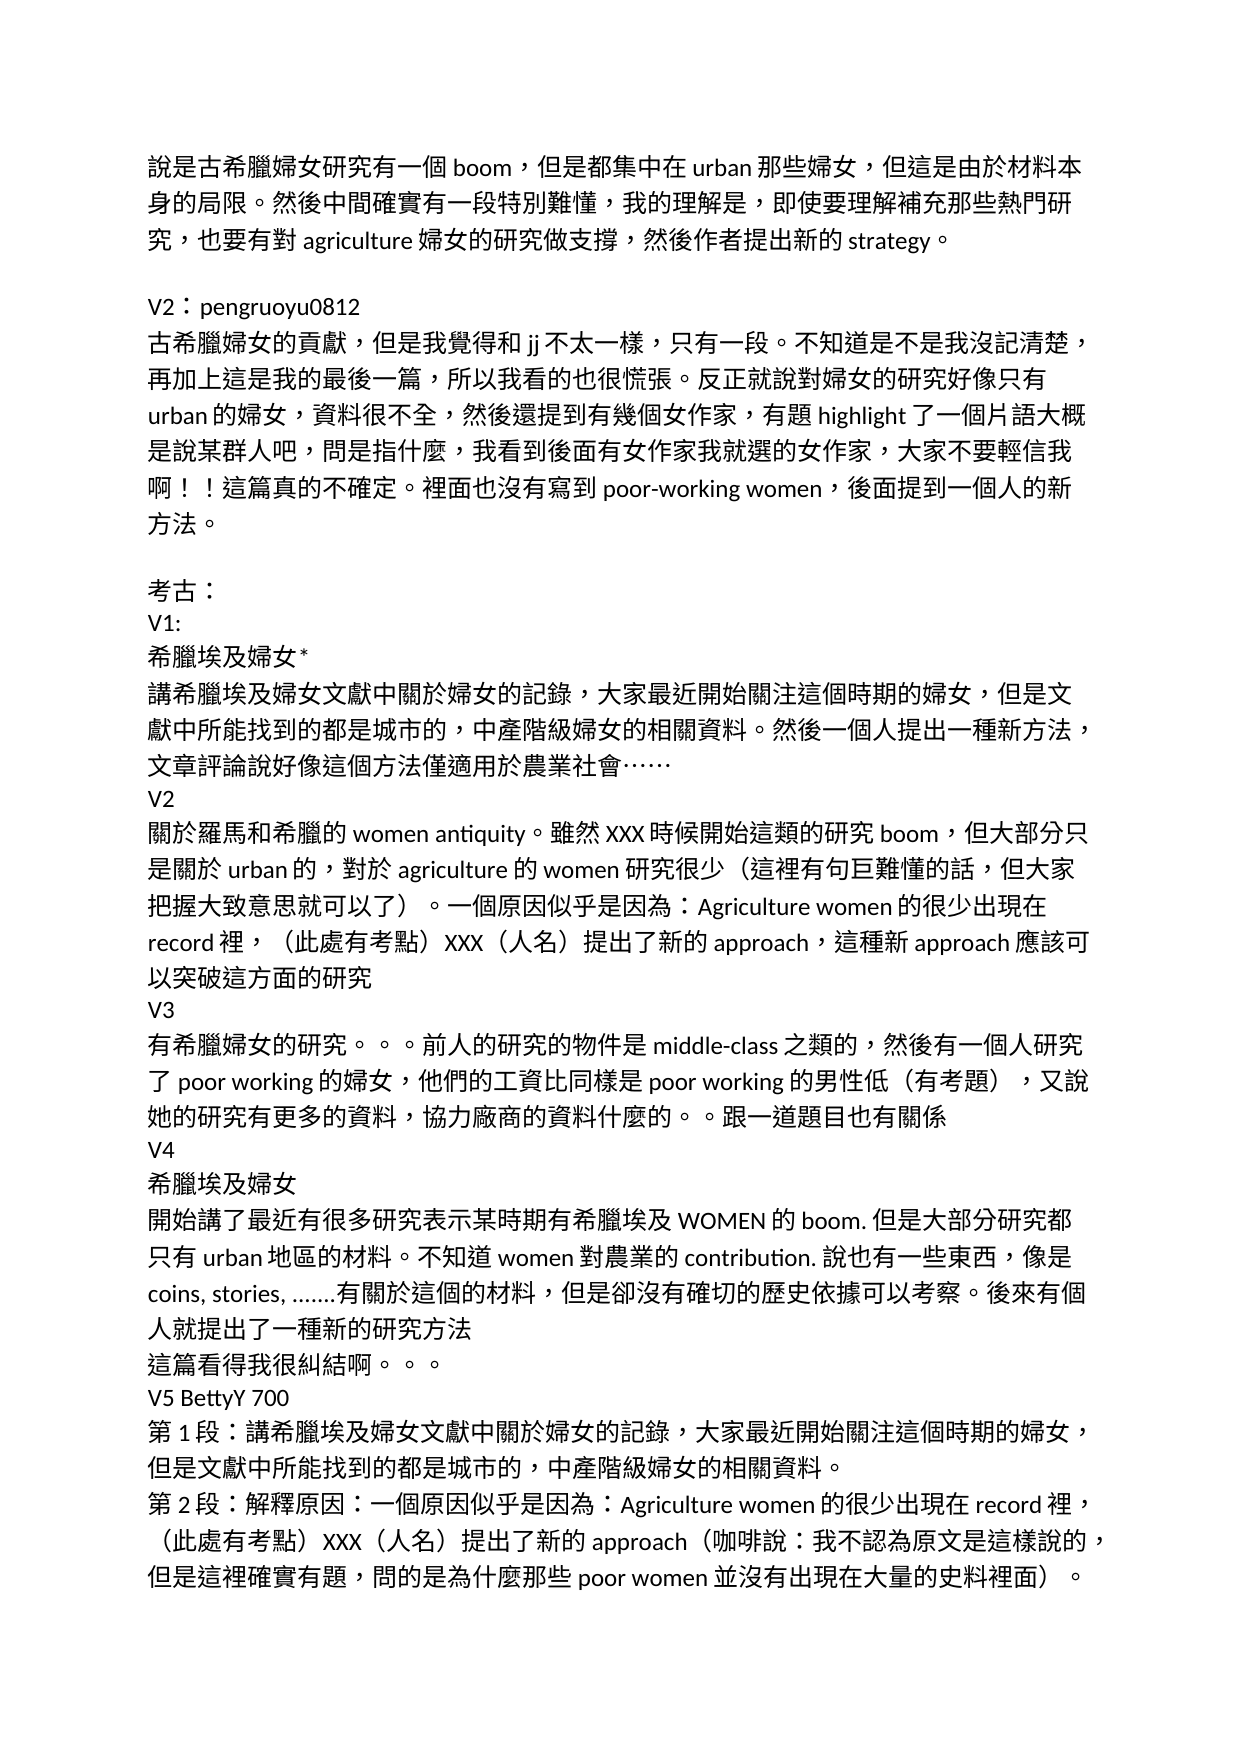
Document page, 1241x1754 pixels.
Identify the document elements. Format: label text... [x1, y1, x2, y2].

text 古希臘婦女的貢獻，但是我覺得和jj不太一樣，只有一段。不知道是不是我沒記清楚，再加上這是我的最後一篇，所以我看的也很慌張。反正就說對婦女的研究好像只有urban的婦女，資料很不全，然後還提到有幾個女作家，有題highlight了一個片語大概是說某群人吧，問是指什麼，我看到後面有女作家我就選的女作家，大家不要輕信我啊！！這篇真的不確定。裡面也沒有寫到poor-working women，後面提到一個人的新方法。 [148, 323, 1093, 541]
text 第1段：講希臘埃及婦女文獻中關於婦女的記錄，大家最近開始關注這個時期的婦女，但是文獻中所能找到的都是城市的，中產階級婦女的相關資料。 [148, 1412, 1093, 1485]
text 開始講了最近有很多研究表示某時期有希臘埃及WOMEN的boom. 但是大部分研究都只有urban地區的材料。不知道women對農業的contribution. 說也有一些東西，像是coins, stories, .......有關於這個的材料，但是卻沒有確切的歷史依據可以考察。後來有個人就提出了一種新的研究方法 [148, 1201, 1093, 1346]
text 說是古希臘婦女研究有一個boom，但是都集中在urban那些婦女，但這是由於材料本身的局限。然後中間確實有一段特別難懂，我的理解是，即使要理解補充那些熱門研究，也要有對agriculture婦女的研究做支撐，然後作者提出新的strategy。 [148, 148, 1093, 256]
text V3 [148, 995, 1093, 1025]
text V1: [148, 607, 1093, 638]
text V2 [148, 783, 1093, 813]
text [148, 1485, 1093, 1594]
text 希臘埃及婦女 [148, 1164, 1093, 1201]
text V2：pengruoyu0812 [148, 287, 1093, 323]
text 考古： [148, 571, 1093, 607]
text 講希臘埃及婦女文獻中關於婦女的記錄，大家最近開始關注這個時期的婦女，但是文獻中所能找到的都是城市的，中產階級婦女的相關資料。然後一個人提出一種新方法，文章評論說好像這個方法僅適用於農業社會…… [148, 674, 1093, 783]
text 這篇看得我很糾結啊。。。 [148, 1346, 1093, 1382]
text 關於羅馬和希臘的women antiquity。雖然XXX時候開始這類的研究boom，但大部分只是關於urban的，對於agriculture的women 研究很少（這裡有句巨難懂的話，但大家把握大致意思就可以了）。一個原因似乎是因為：Agriculture women的很少出現在record裡，（此處有考點）XXX（人名）提出了新的approach，這種新approach應該可以突破這方面的研究 [148, 813, 1093, 995]
text 有希臘婦女的研究。。。前人的研究的物件是middle-class之類的，然後有一個人研究了poor working的婦女，他們的工資比同樣是poor working的男性低（有考題），又說她的研究有更多的資料，協力廠商的資料什麼的。。跟一道題目也有關係 [148, 1025, 1093, 1134]
text V4 [148, 1134, 1093, 1164]
text V5 BettyY 700 [148, 1382, 1093, 1412]
text 希臘埃及婦女* [148, 638, 1093, 674]
